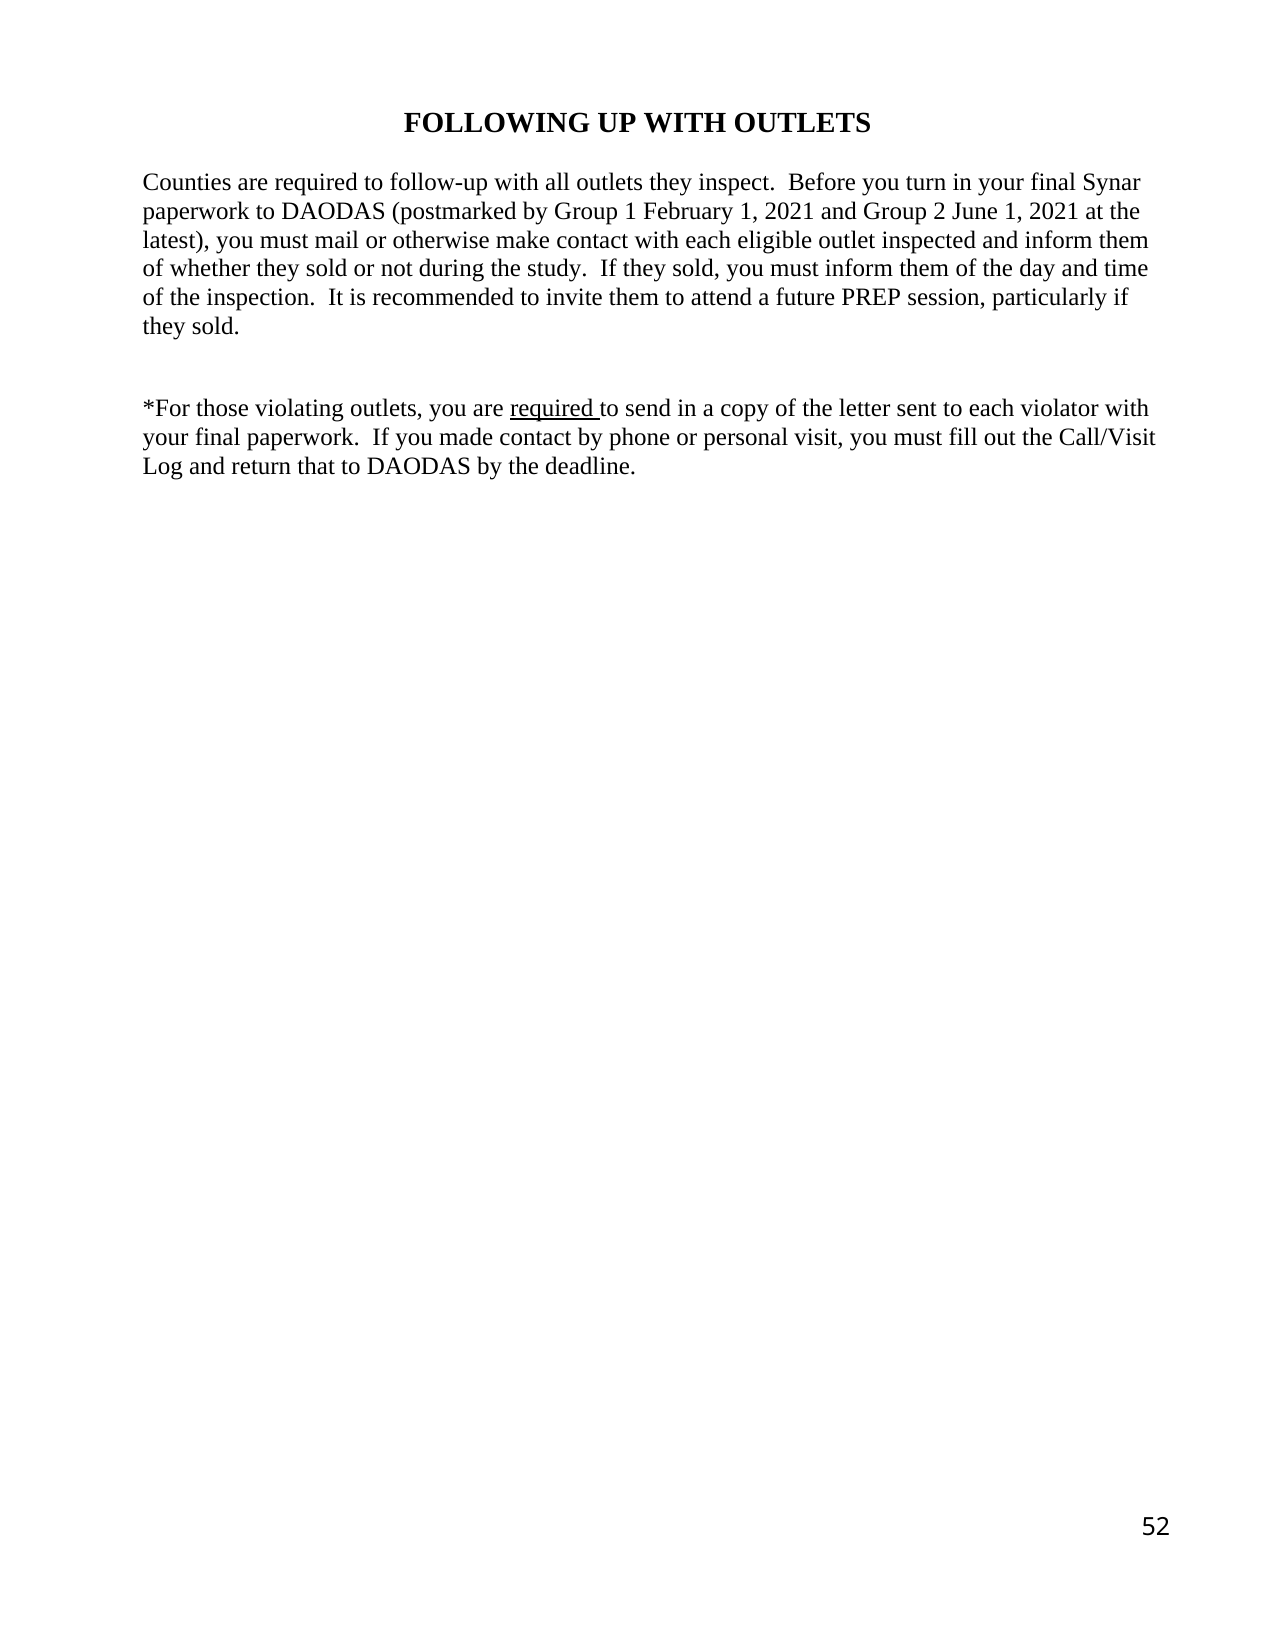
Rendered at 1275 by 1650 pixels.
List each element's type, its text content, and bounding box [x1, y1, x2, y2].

text *For those violating outlets, you are required to send in a copy of the letter sent to each violator with your final paperwork. If you made contact by phone or personal visit, you must fill out the Call/Visit Log and return that to DAODAS by the deadline. [142, 393, 1170, 480]
title FOLLOWING UP WITH OUTLETS [105, 105, 1170, 138]
text Counties are required to follow-up with all outlets they inspect. Before you turn in your final Synar paperwork to DAODAS (postmarked by Group 1 February 1, 2021 and Group 2 June 1, 2021 at the latest), you must mail or otherwise make contact with each eligible outlet inspected and inform them of whether they sold or not during the study. If they sold, you must inform them of the day and time of the inspection. It is recommended to invite them to attend a future PREP session, particularly if they sold. [142, 167, 1170, 340]
